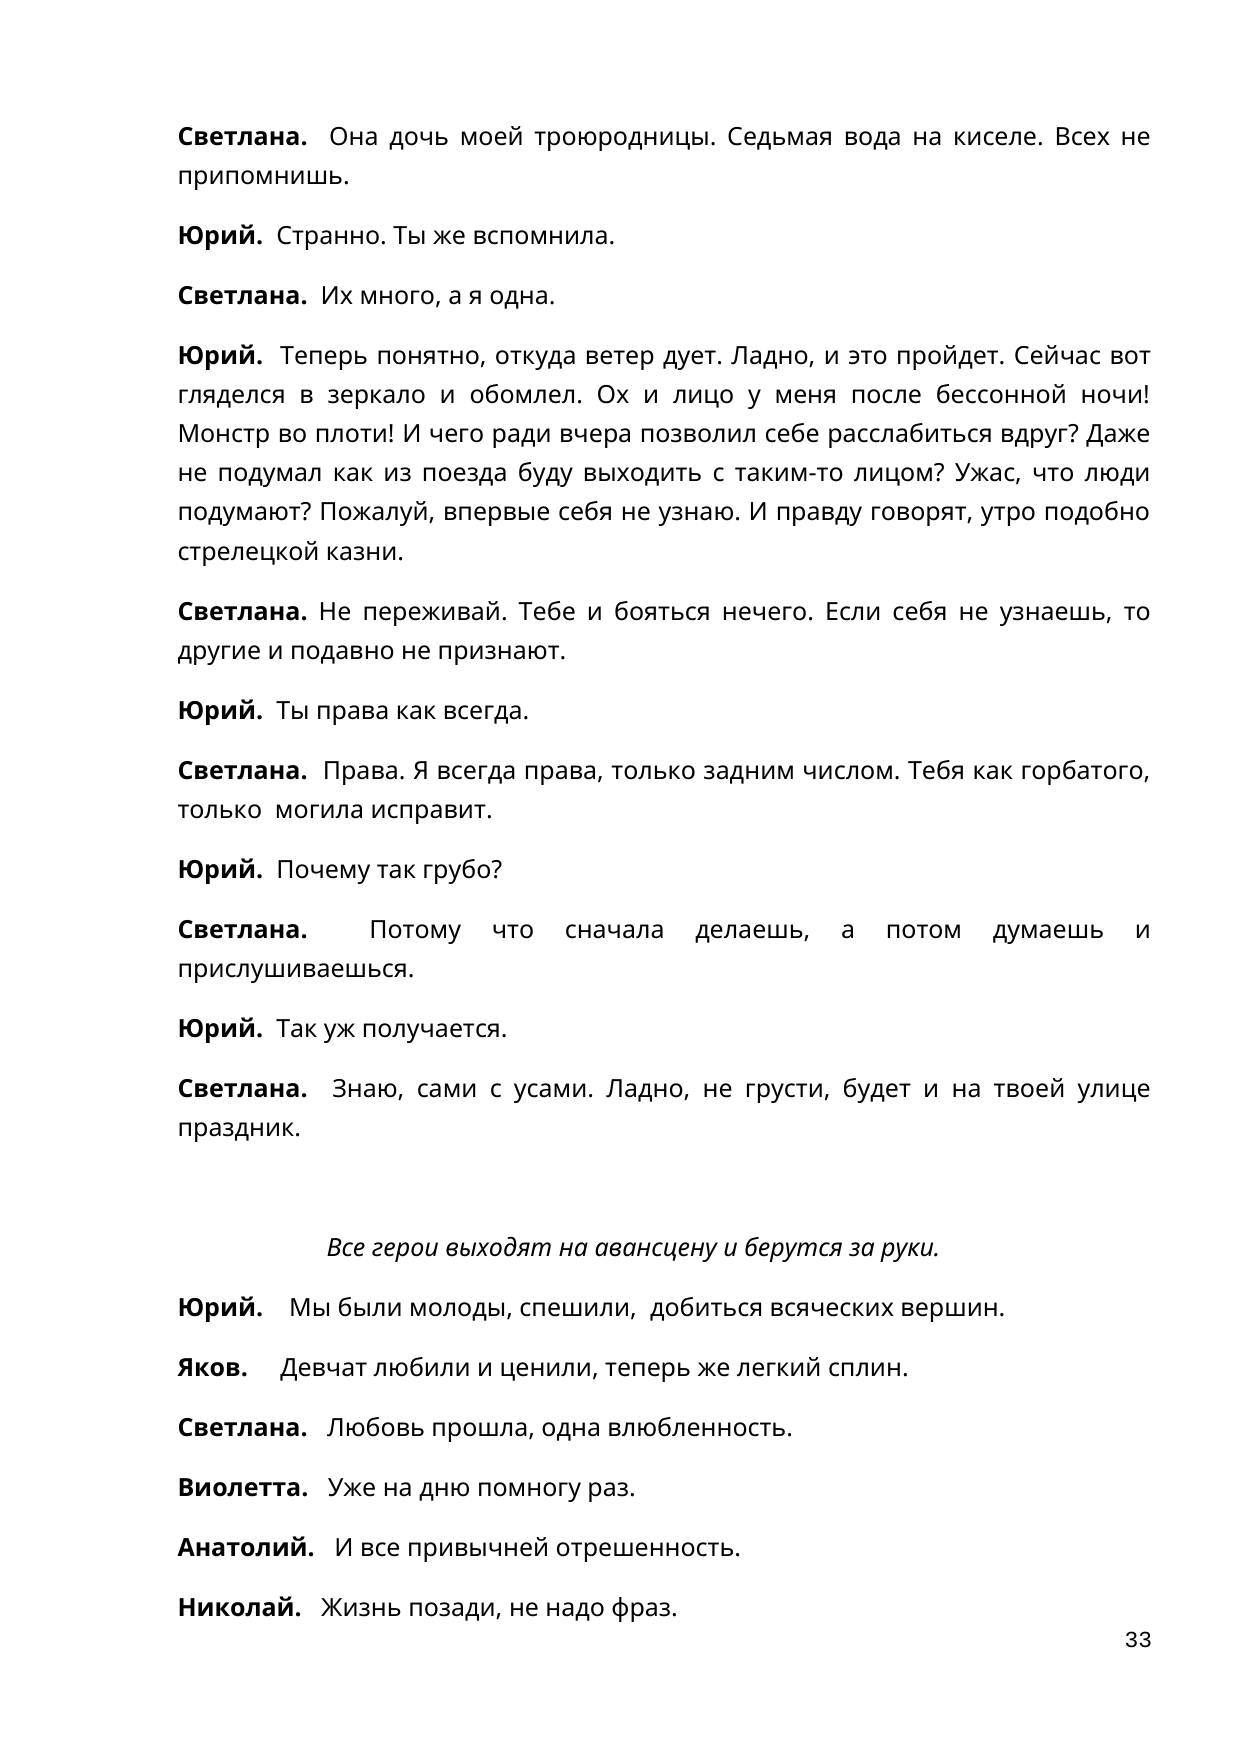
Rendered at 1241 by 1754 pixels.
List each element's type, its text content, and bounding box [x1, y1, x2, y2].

text Юрий. Мы были молоды, спешили, добиться всяческих вершин. [177, 1290, 1152, 1324]
text Юрий. Теперь понятно, откуда ветер дует. Ладно, и это пройдет. Сейчас вот гляделся в зеркало и обомлел. Ох и лицо у меня после бессонной ночи! Монстр во плоти! И чего ради вчера позволил себе расслабиться вдруг? Даже не подумал как из поезда буду выходить с таким-то лицом? Ужас, что люди подумают? Пожалуй, впервые себя не узнаю. И правду говорят, утро подобно стрелецкой казни. [177, 337, 1152, 567]
text Анатолий. И все привычней отрешенность. [177, 1530, 1152, 1564]
text Светлана. Она дочь моей троюродницы. Седьмая вода на киселе. Всех не припомнишь. [177, 118, 1152, 191]
text Юрий. Ты права как всегда. [177, 692, 1152, 726]
text Светлана. Права. Я всегда права, только задним числом. Тебя как горбатого, только могила исправит. [177, 752, 1152, 826]
text Светлана. Знаю, сами с усами. Ладно, не грусти, будет и на твоей улице праздник. [177, 1071, 1152, 1144]
text Юрий. Так уж получается. [177, 1011, 1152, 1045]
text Светлана. Их много, а я одна. [177, 277, 1152, 311]
text Юрий. Странно. Ты же вспомнила. [177, 217, 1152, 251]
text Светлана. Любовь прошла, одна влюбленность. [177, 1410, 1152, 1444]
text Николай. Жизнь позади, не надо фраз. [177, 1590, 1152, 1624]
text Яков. Девчат любили и ценили, теперь же легкий сплин. [177, 1350, 1152, 1384]
text Виолетта. Уже на дню помногу раз. [177, 1470, 1152, 1504]
text Юрий. Почему так грубо? [177, 851, 1152, 886]
text Светлана. Потому что сначала делаешь, а потом думаешь и прислушиваешься. [177, 911, 1152, 985]
text Все герои выходят на авансцену и берутся за руки. [177, 1230, 1152, 1264]
text Светлана. Не переживай. Тебе и бояться нечего. Если себя не узнаешь, то другие и подавно не признают. [177, 593, 1152, 666]
